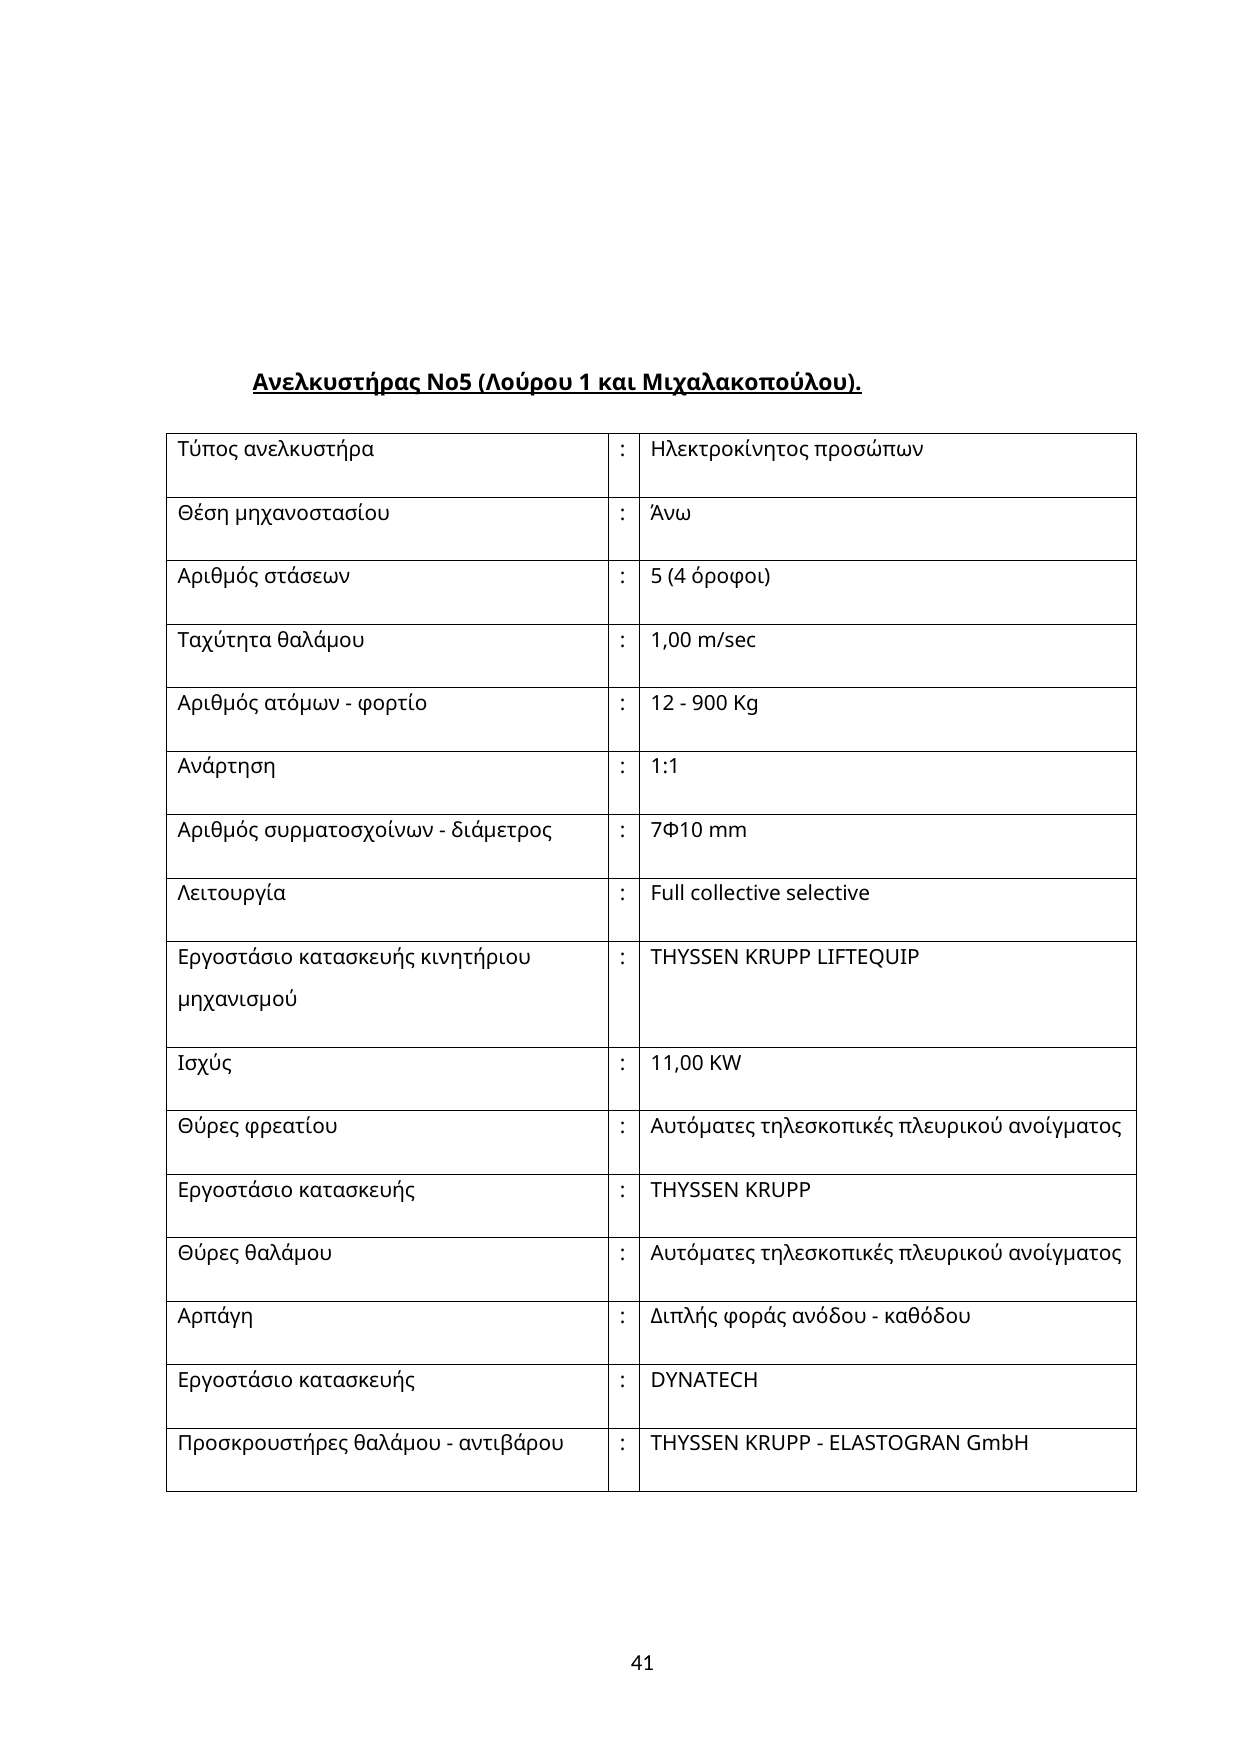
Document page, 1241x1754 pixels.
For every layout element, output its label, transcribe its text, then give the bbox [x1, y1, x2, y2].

table_cell Αυτόματες τηλεσκοπικές πλευρικού ανοίγματος [640, 1238, 1136, 1301]
table_cell 5 (4 όροφοι) [640, 561, 1136, 624]
table_cell Θύρες φρεατίου [167, 1111, 608, 1174]
text Ανελκυστήρας Νο5 (Λούρου 1 και Μιχαλακοπούλου). [177, 366, 1107, 397]
table_cell Αυτόματες τηλεσκοπικές πλευρικού ανοίγματος [640, 1111, 1136, 1174]
table_cell Ανάρτηση [167, 752, 608, 814]
table_cell 11,00 KW [640, 1048, 1136, 1110]
table_cell Διπλής φοράς ανόδου - καθόδου [640, 1302, 1136, 1364]
table_cell 1:1 [640, 752, 1136, 814]
table_cell Αριθμός στάσεων [167, 561, 608, 624]
table_cell : [609, 815, 639, 877]
table_header Ηλεκτροκίνητος προσώπων [640, 434, 1136, 497]
table_cell Προσκρουστήρες θαλάμου - αντιβάρου [167, 1429, 608, 1491]
table_cell : [609, 752, 639, 814]
table_cell : [609, 942, 639, 1047]
table_cell : [609, 561, 639, 624]
table_cell Θύρες θαλάμου [167, 1238, 608, 1301]
table_cell : [609, 1429, 639, 1491]
table_cell : [609, 498, 639, 560]
table_header : [609, 434, 639, 497]
table_cell THYSSEN KRUPP - ELASTOGRAN GmbH [640, 1429, 1136, 1491]
table_cell THYSSEN KRUPP [640, 1175, 1136, 1237]
table_cell : [609, 1365, 639, 1427]
table_header Τύπος ανελκυστήρα [167, 434, 608, 497]
table_cell Αρπάγη [167, 1302, 608, 1364]
table_cell : [609, 879, 639, 941]
table_cell 7Φ10 mm [640, 815, 1136, 877]
table_cell : [609, 1302, 639, 1364]
table_cell : [609, 1111, 639, 1174]
table_cell : [609, 688, 639, 751]
table_cell Εργοστάσιο κατασκευής [167, 1175, 608, 1237]
table_cell 1,00 m/sec [640, 625, 1136, 687]
table_cell 12 - 900 Kg [640, 688, 1136, 751]
table_cell Λειτουργία [167, 879, 608, 941]
table_cell THYSSEN KRUPP LIFTEQUIP [640, 942, 1136, 1047]
table_cell Εργοστάσιο κατασκευής κινητήριου μηχανισμού [167, 942, 608, 1047]
table_cell DYNATECH [640, 1365, 1136, 1427]
table_cell Εργοστάσιο κατασκευής [167, 1365, 608, 1427]
table_cell Ταχύτητα θαλάμου [167, 625, 608, 687]
table_cell Full collective selective [640, 879, 1136, 941]
table_cell Άνω [640, 498, 1136, 560]
table_cell : [609, 1175, 639, 1237]
table_cell : [609, 625, 639, 687]
table_cell Αριθμός ατόμων - φορτίο [167, 688, 608, 751]
table_cell : [609, 1238, 639, 1301]
table_cell Ισχύς [167, 1048, 608, 1110]
table_cell : [609, 1048, 639, 1110]
table_cell Αριθμός συρματοσχοίνων - διάμετρος [167, 815, 608, 877]
table_cell Θέση μηχανοστασίου [167, 498, 608, 560]
